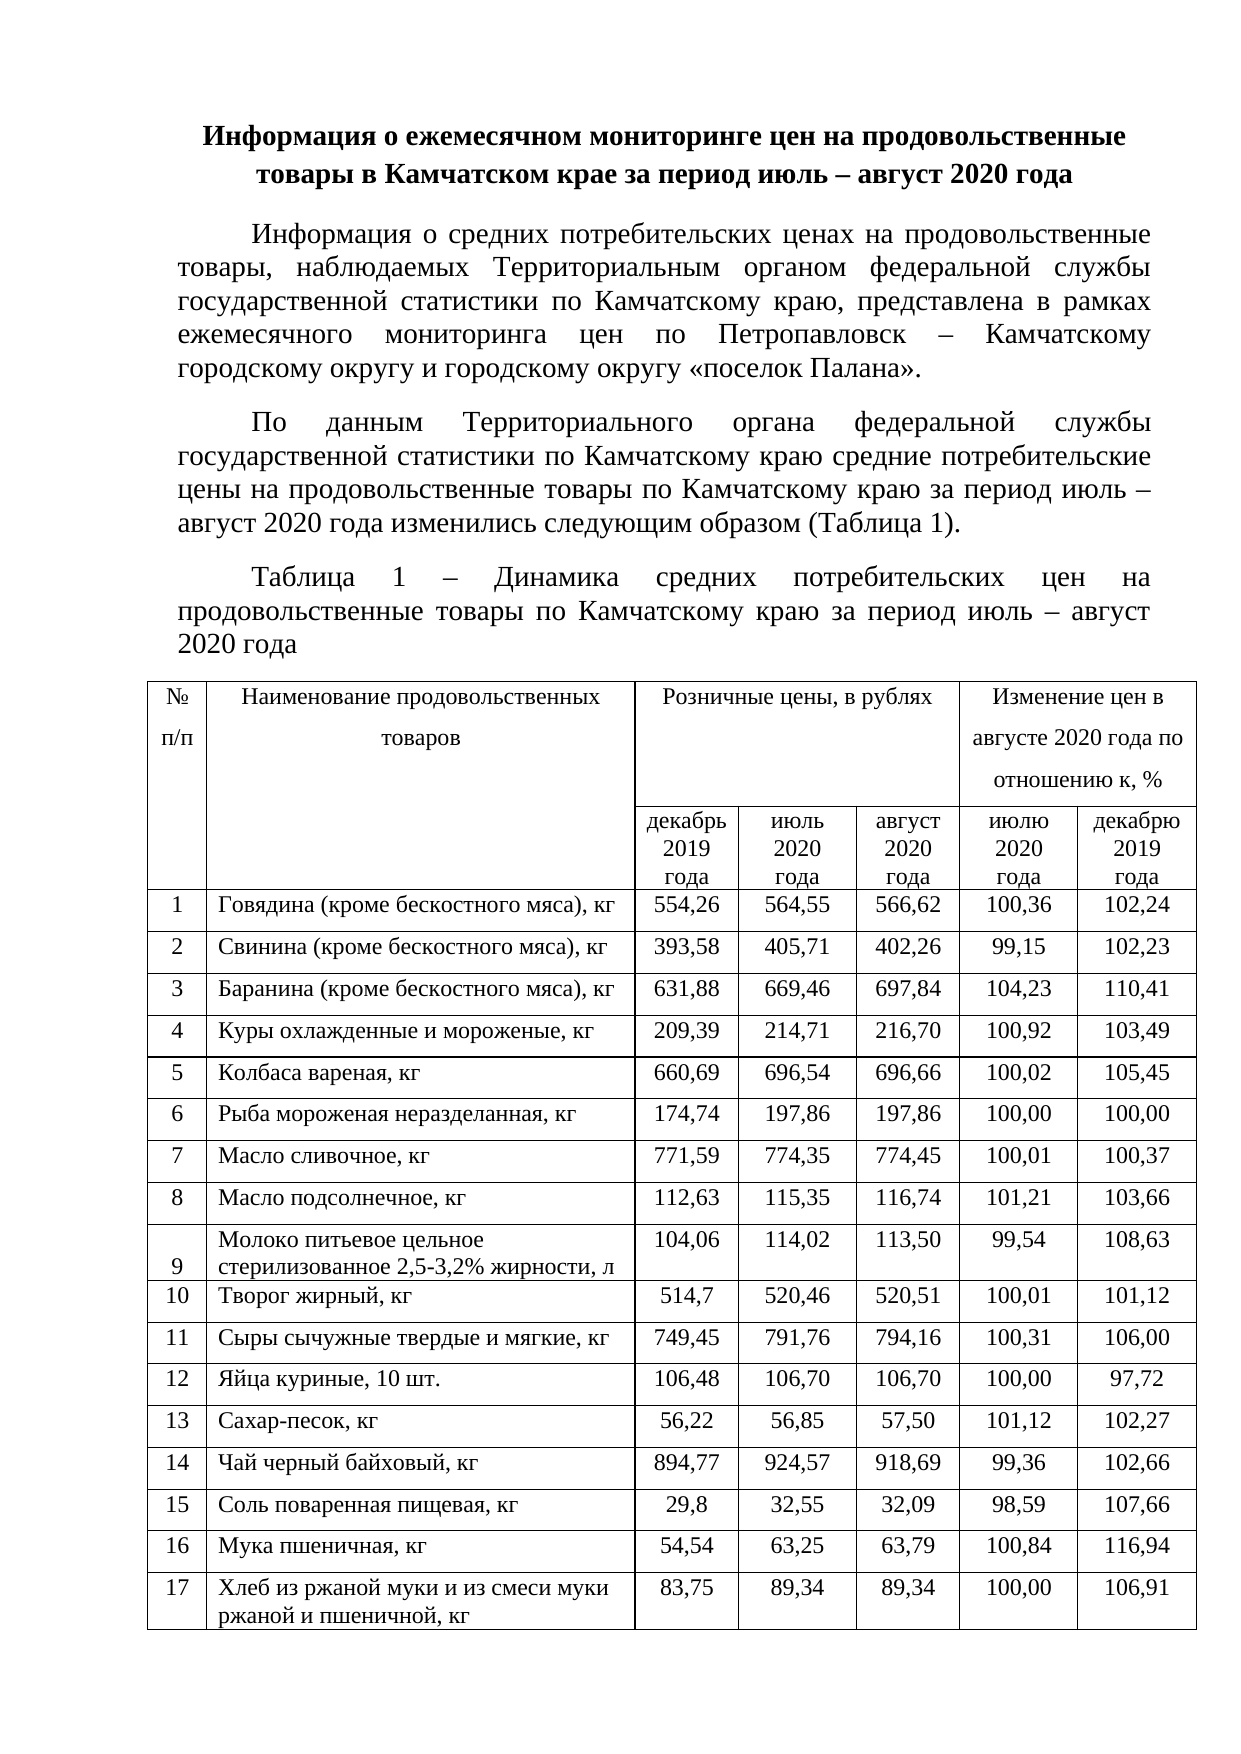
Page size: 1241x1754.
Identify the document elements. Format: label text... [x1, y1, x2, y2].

table_cell июлю 2020 года [960, 807, 1077, 889]
table_cell 15 [148, 1490, 206, 1530]
table_cell 774,35 [739, 1141, 856, 1182]
table_cell 100,00 [960, 1099, 1077, 1140]
table_cell 791,76 [739, 1323, 856, 1363]
table_cell 197,86 [739, 1099, 856, 1140]
table_cell 100,02 [960, 1058, 1077, 1098]
table_cell Свинина (кроме бескостного мяса), кг [207, 932, 634, 973]
table_cell Чай черный байховый, кг [207, 1448, 634, 1489]
text По данным Территориального органа федеральной службы государственной статистики по Камчатскому краю средние потребительские цены на продовольственные товары по Камчатскому краю за период июль – август 2020 года изменились следующим образом (Таблица 1). [177, 404, 1152, 539]
table_cell 9 [148, 1225, 206, 1280]
table_cell 99,54 [960, 1225, 1077, 1280]
table_cell 5 [148, 1058, 206, 1098]
table_cell 749,45 [636, 1323, 738, 1363]
table_cell 106,00 [1078, 1323, 1196, 1363]
table_cell 669,46 [739, 974, 856, 1015]
table_cell 99,36 [960, 1448, 1077, 1489]
table_cell 1 [148, 890, 206, 931]
table_cell 102,66 [1078, 1448, 1196, 1489]
table_cell 106,48 [636, 1364, 738, 1405]
table_cell Яйца куриные, 10 шт. [207, 1364, 634, 1405]
table_cell 116,94 [1078, 1531, 1196, 1572]
table_cell 631,88 [636, 974, 738, 1015]
table_cell 98,59 [960, 1490, 1077, 1530]
table_cell 97,72 [1078, 1364, 1196, 1405]
table_cell 894,77 [636, 1448, 738, 1489]
table_cell 100,00 [1078, 1099, 1196, 1140]
table_cell 564,55 [739, 890, 856, 931]
table_cell 104,23 [960, 974, 1077, 1015]
table_cell 101,12 [960, 1406, 1077, 1447]
table_cell 174,74 [636, 1099, 738, 1140]
table_cell август 2020 года [857, 807, 959, 889]
table_cell 11 [148, 1323, 206, 1363]
table_cell Баранина (кроме бескостного мяса), кг [207, 974, 634, 1015]
table_cell Творог жирный, кг [207, 1281, 634, 1322]
table_cell 697,84 [857, 974, 959, 1015]
table_cell 696,54 [739, 1058, 856, 1098]
table_cell 106,91 [1078, 1573, 1196, 1628]
table_cell 514,7 [636, 1281, 738, 1322]
table_cell 100,84 [960, 1531, 1077, 1572]
table_cell 101,21 [960, 1183, 1077, 1223]
table_cell 63,79 [857, 1531, 959, 1572]
table_cell 209,39 [636, 1016, 738, 1056]
table_cell 520,46 [739, 1281, 856, 1322]
table_cell Говядина (кроме бескостного мяса), кг [207, 890, 634, 931]
table_cell 102,24 [1078, 890, 1196, 931]
table_cell 405,71 [739, 932, 856, 973]
table_cell 2 [148, 932, 206, 973]
table_cell 101,12 [1078, 1281, 1196, 1322]
table_cell 7 [148, 1141, 206, 1182]
table_cell 56,85 [739, 1406, 856, 1447]
table_cell 116,74 [857, 1183, 959, 1223]
table_cell 214,71 [739, 1016, 856, 1056]
table_cell 63,25 [739, 1531, 856, 1572]
table_cell 103,49 [1078, 1016, 1196, 1056]
table_cell 102,23 [1078, 932, 1196, 973]
text Таблица 1 – Динамика средних потребительских цен на продовольственные товары по Камчатскому краю за период июль – август 2020 года [177, 559, 1152, 660]
table_cell 13 [148, 1406, 206, 1447]
text Информация о средних потребительских ценах на продовольственные товары, наблюдаемых Территориальным органом федеральной службы государственной статистики по Камчатскому краю, представлена в рамках ежемесячного мониторинга цен по Петропавловск – Камчатскому городскому округу и городскому округу «поселок Палана». [177, 216, 1152, 384]
table_cell 105,45 [1078, 1058, 1196, 1098]
table_cell 520,51 [857, 1281, 959, 1322]
table_cell 100,00 [960, 1364, 1077, 1405]
table_cell Сыры сычужные твердые и мягкие, кг [207, 1323, 634, 1363]
table_cell июль 2020 года [739, 807, 856, 889]
table_cell Колбаса вареная, кг [207, 1058, 634, 1098]
table_cell 29,8 [636, 1490, 738, 1530]
table_cell 113,50 [857, 1225, 959, 1280]
table_cell 14 [148, 1448, 206, 1489]
table_cell 6 [148, 1099, 206, 1140]
table_cell Масло сливочное, кг [207, 1141, 634, 1182]
table_cell 17 [148, 1573, 206, 1628]
table_cell 89,34 [857, 1573, 959, 1628]
table_cell 102,27 [1078, 1406, 1196, 1447]
table_cell 4 [148, 1016, 206, 1056]
table_cell Соль поваренная пищевая, кг [207, 1490, 634, 1530]
table_cell 216,70 [857, 1016, 959, 1056]
table_cell 660,69 [636, 1058, 738, 1098]
table_cell 89,34 [739, 1573, 856, 1628]
table_cell 774,45 [857, 1141, 959, 1182]
table_cell 100,31 [960, 1323, 1077, 1363]
table_cell 10 [148, 1281, 206, 1322]
table_cell 32,09 [857, 1490, 959, 1530]
table_cell 107,66 [1078, 1490, 1196, 1530]
table_cell 110,41 [1078, 974, 1196, 1015]
table_cell 3 [148, 974, 206, 1015]
table_cell 566,62 [857, 890, 959, 931]
table_cell 12 [148, 1364, 206, 1405]
text Информация о ежемесячном мониторинге цен на продовольственные товары в Камчатском крае за период июль – август 2020 года [177, 118, 1152, 190]
table_header Наименование продовольственных товаров [207, 682, 634, 889]
table_cell 100,37 [1078, 1141, 1196, 1182]
table_cell Мука пшеничная, кг [207, 1531, 634, 1572]
table_cell 554,26 [636, 890, 738, 931]
table_cell 771,59 [636, 1141, 738, 1182]
table_cell Молоко питьевое цельное стерилизованное 2,5-3,2% жирности, л [207, 1225, 634, 1280]
table_cell 83,75 [636, 1573, 738, 1628]
table_cell Рыба мороженая неразделанная, кг [207, 1099, 634, 1140]
table_cell 108,63 [1078, 1225, 1196, 1280]
table_cell 54,54 [636, 1531, 738, 1572]
table_cell 8 [148, 1183, 206, 1223]
table_cell 106,70 [857, 1364, 959, 1405]
table_cell 112,63 [636, 1183, 738, 1223]
table_cell 100,36 [960, 890, 1077, 931]
table_cell 32,55 [739, 1490, 856, 1530]
table_cell декабрю 2019 года [1078, 807, 1196, 889]
table_cell 57,50 [857, 1406, 959, 1447]
table_cell Масло подсолнечное, кг [207, 1183, 634, 1223]
table_header Изменение цен в августе 2020 года по отношению к, % [960, 682, 1196, 806]
table_cell Куры охлажденные и мороженые, кг [207, 1016, 634, 1056]
table_cell 104,06 [636, 1225, 738, 1280]
table_cell 100,01 [960, 1281, 1077, 1322]
table_cell 114,02 [739, 1225, 856, 1280]
table_cell 100,92 [960, 1016, 1077, 1056]
table_cell 100,00 [960, 1573, 1077, 1628]
table_cell 393,58 [636, 932, 738, 973]
table_cell 115,35 [739, 1183, 856, 1223]
table_header Розничные цены, в рублях [636, 682, 959, 806]
table_cell 794,16 [857, 1323, 959, 1363]
table_cell 56,22 [636, 1406, 738, 1447]
table_cell 918,69 [857, 1448, 959, 1489]
table_cell 100,01 [960, 1141, 1077, 1182]
table_cell Сахар-песок, кг [207, 1406, 634, 1447]
table_cell 16 [148, 1531, 206, 1572]
table_cell Хлеб из ржаной муки и из смеси муки ржаной и пшеничной, кг [207, 1573, 634, 1628]
table_header № п/п [148, 682, 206, 889]
table_cell 402,26 [857, 932, 959, 973]
table_cell 106,70 [739, 1364, 856, 1405]
table_cell декабрь 2019 года [636, 807, 738, 889]
table_cell 197,86 [857, 1099, 959, 1140]
table_cell 696,66 [857, 1058, 959, 1098]
table_cell 924,57 [739, 1448, 856, 1489]
table_cell 103,66 [1078, 1183, 1196, 1223]
table_cell 99,15 [960, 932, 1077, 973]
